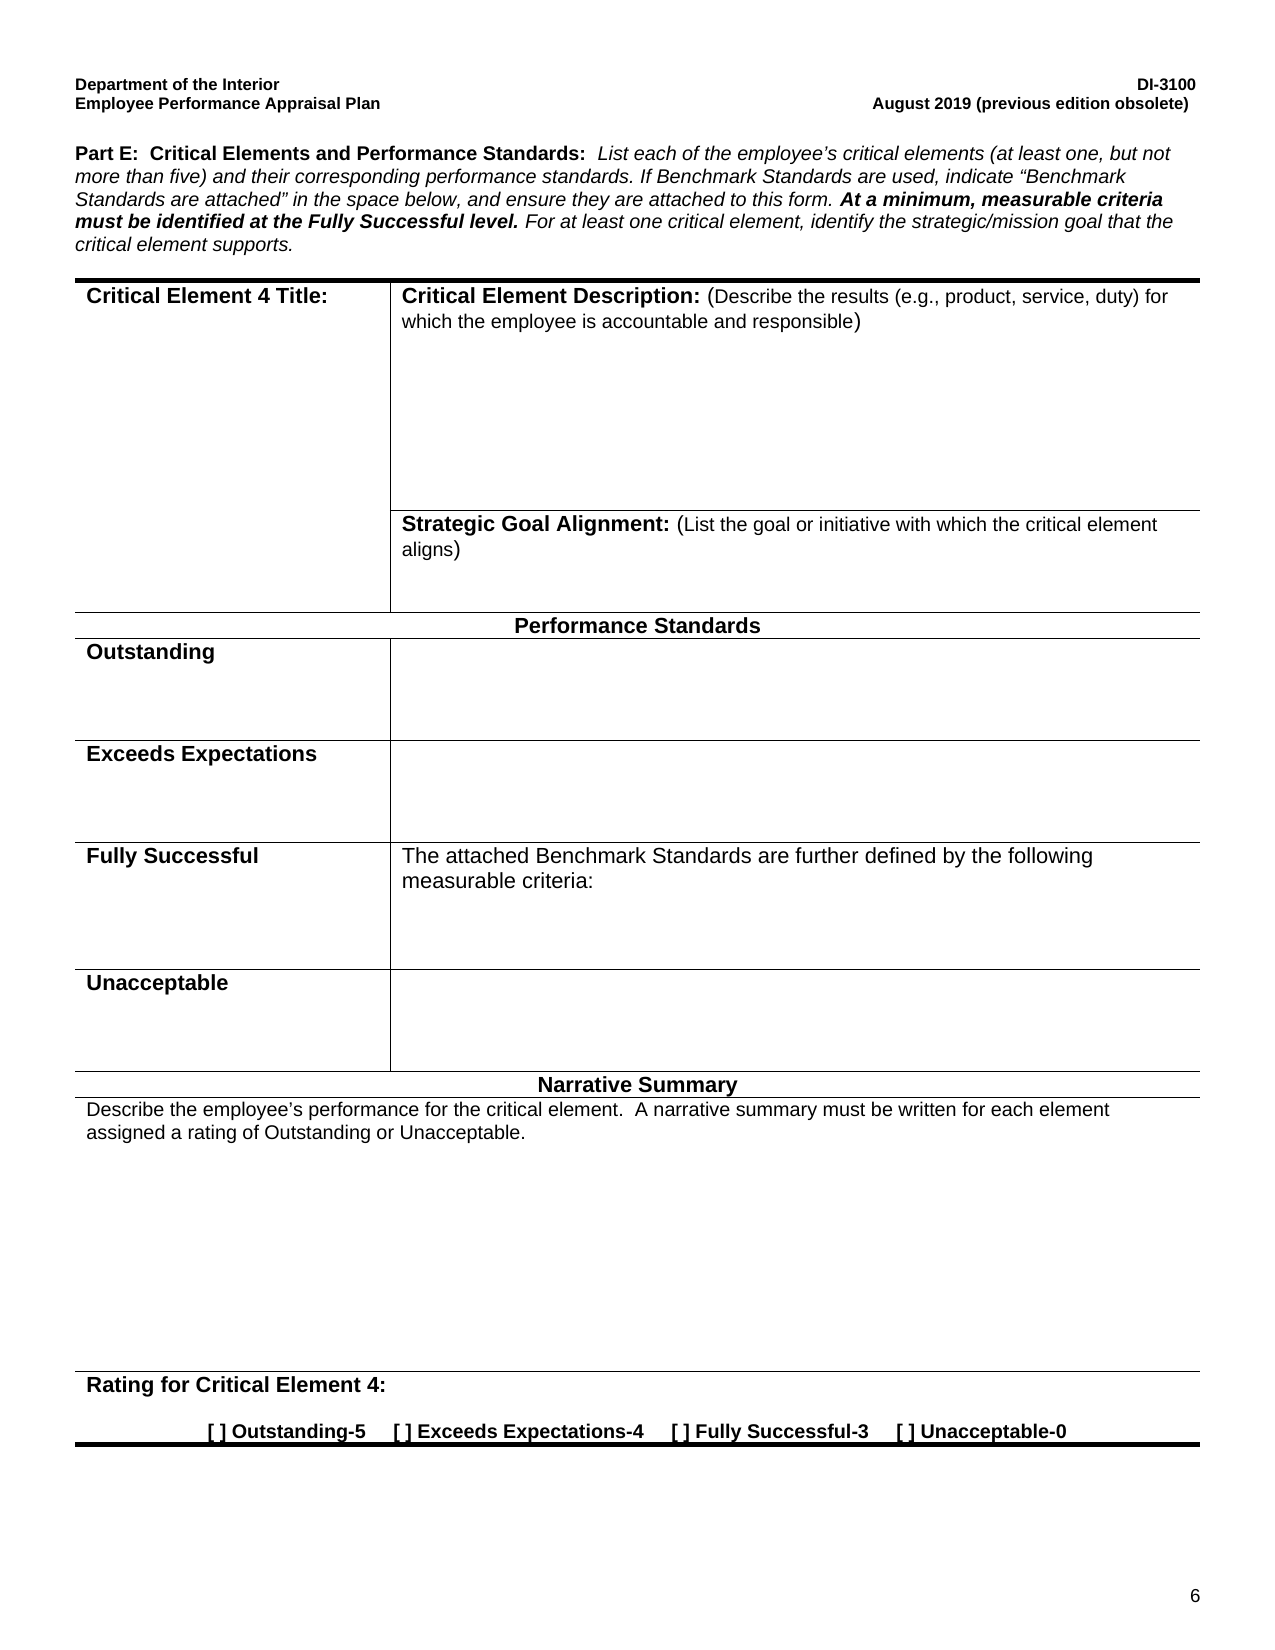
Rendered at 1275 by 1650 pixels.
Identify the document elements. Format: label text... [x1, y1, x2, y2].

table_cell Outstanding [75, 639, 390, 740]
table_cell Rating for Critical Element 4: [ ] Outstanding-5 [ ] Exceeds Expectations-4 [ ] Fully Successful-3 [ ] Unacceptable-0 [75, 1372, 1200, 1442]
table_cell Strategic Goal Alignment: (List the goal or initiative with which the critical element aligns) [391, 511, 1200, 612]
table_cell [391, 970, 1200, 1071]
table_cell Fully Successful [75, 843, 390, 969]
table_cell [391, 741, 1200, 842]
table_cell [391, 639, 1200, 740]
table_cell Unacceptable [75, 970, 390, 1071]
table_cell Exceeds Expectations [75, 741, 390, 842]
table_header Critical Element 4 Title: [75, 283, 390, 612]
table_header Critical Element Description: (Describe the results (e.g., product, service, duty) for which the employee is accountable and responsible) [391, 283, 1200, 510]
table_cell The attached Benchmark Standards are further defined by the following measurable criteria: [391, 843, 1200, 969]
table_cell Narrative Summary [75, 1072, 1200, 1097]
table_cell Describe the employee’s performance for the critical element. A narrative summary must be written for each element assigned a rating of Outstanding or Unacceptable. [75, 1098, 1200, 1371]
table_cell Performance Standards [75, 613, 1200, 638]
text Part E: Critical Elements and Performance Standards: List each of the employee’s critical elements (at least one, but not more than five) and their corresponding performance standards. If Benchmark Standards are used, indicate “Benchmark Standards are attached” in the space below, and ensure they are attached to this form. At a minimum, measurable criteria must be identified at the Fully Successful level. For at least one critical element, identify the strategic/mission goal that the critical element supports. [75, 142, 1200, 256]
